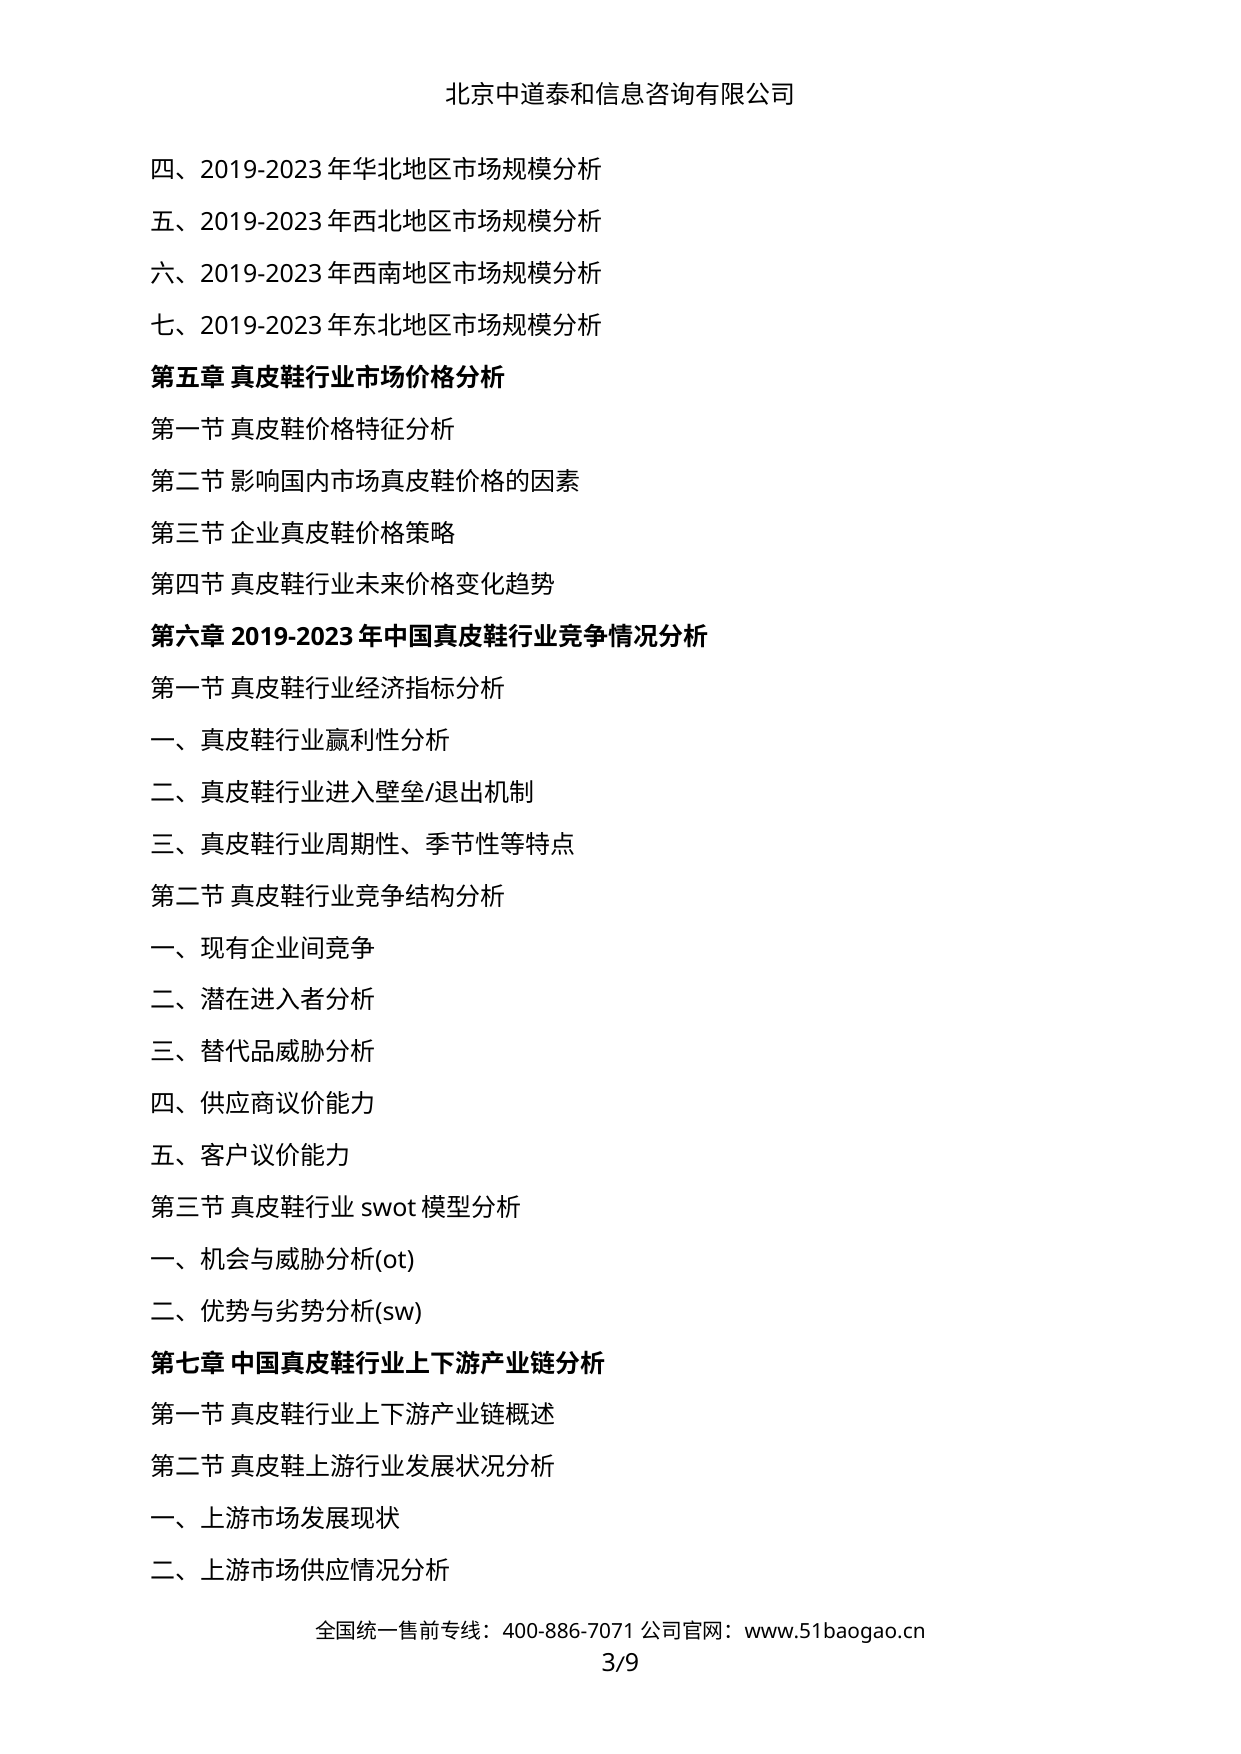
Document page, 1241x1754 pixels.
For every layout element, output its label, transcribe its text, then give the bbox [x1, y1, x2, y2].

text 第二节 真皮鞋上游行业发展状况分析 [150, 1447, 1090, 1483]
text 四、2019-2023年华北地区市场规模分析 [150, 150, 1090, 186]
text 一、机会与威胁分析(ot) [150, 1239, 1090, 1276]
text 一、上游市场发展现状 [150, 1499, 1090, 1535]
text 三、真皮鞋行业周期性、季节性等特点 [150, 824, 1090, 861]
text 第三节 企业真皮鞋价格策略 [150, 513, 1090, 549]
text 第一节 真皮鞋行业上下游产业链概述 [150, 1395, 1090, 1431]
text 第一节 真皮鞋价格特征分析 [150, 409, 1090, 446]
text 六、2019-2023年西南地区市场规模分析 [150, 254, 1090, 290]
text 七、2019-2023年东北地区市场规模分析 [150, 306, 1090, 342]
text 第六章 2019-2023年中国真皮鞋行业竞争情况分析 [150, 617, 1090, 653]
text 二、真皮鞋行业进入壁垒/退出机制 [150, 772, 1090, 809]
text 第四节 真皮鞋行业未来价格变化趋势 [150, 565, 1090, 601]
text 二、潜在进入者分析 [150, 980, 1090, 1016]
text 二、上游市场供应情况分析 [150, 1551, 1090, 1587]
text 第三节 真皮鞋行业swot模型分析 [150, 1187, 1090, 1224]
text 四、供应商议价能力 [150, 1084, 1090, 1120]
text 一、现有企业间竞争 [150, 928, 1090, 964]
text 五、客户议价能力 [150, 1136, 1090, 1172]
text 第五章 真皮鞋行业市场价格分析 [150, 357, 1090, 394]
text 第七章 中国真皮鞋行业上下游产业链分析 [150, 1343, 1090, 1379]
text 第二节 影响国内市场真皮鞋价格的因素 [150, 461, 1090, 497]
text 五、2019-2023年西北地区市场规模分析 [150, 202, 1090, 238]
text 第二节 真皮鞋行业竞争结构分析 [150, 876, 1090, 912]
text 第一节 真皮鞋行业经济指标分析 [150, 669, 1090, 705]
text 二、优势与劣势分析(sw) [150, 1291, 1090, 1327]
text 三、替代品威胁分析 [150, 1032, 1090, 1068]
text 一、真皮鞋行业赢利性分析 [150, 721, 1090, 757]
